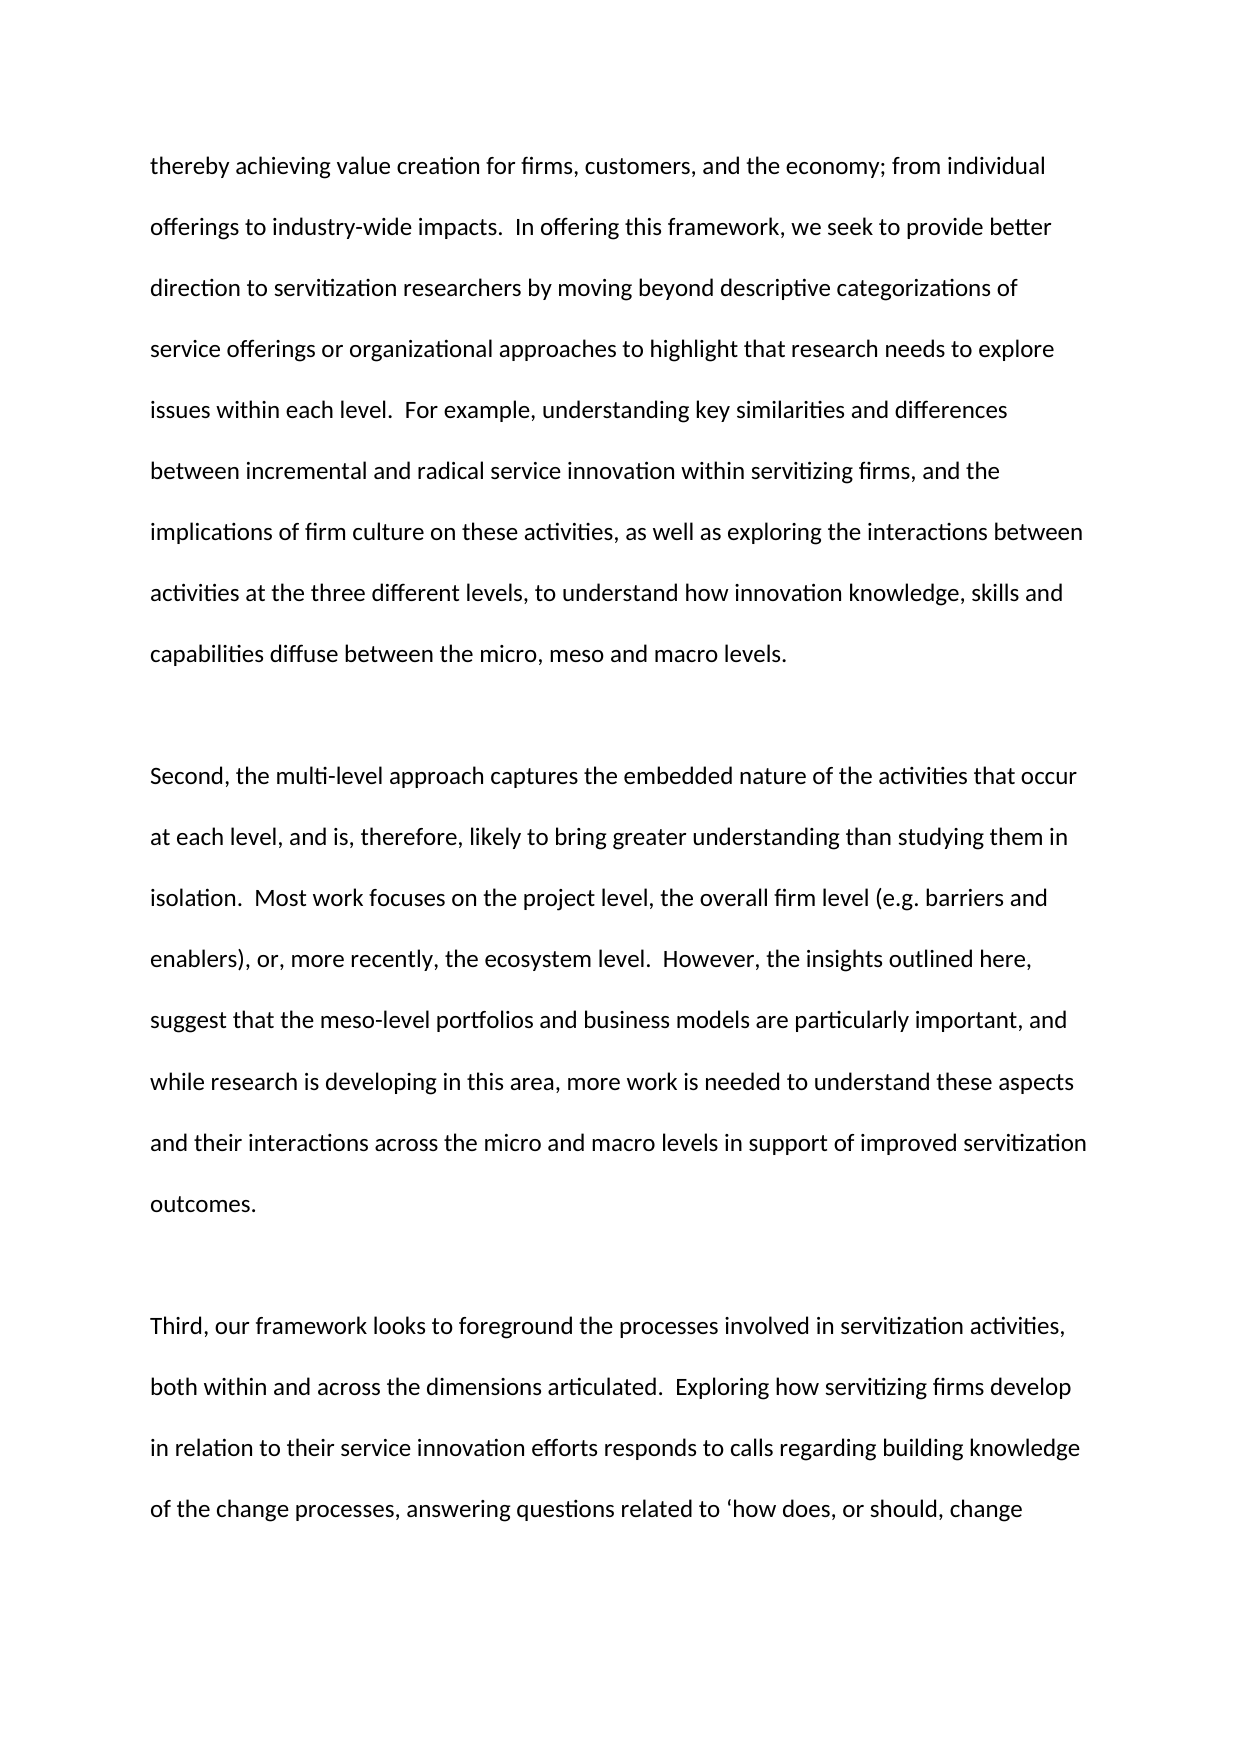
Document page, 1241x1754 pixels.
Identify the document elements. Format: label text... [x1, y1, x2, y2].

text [150, 1310, 1090, 1523]
text Second, the multi-level approach captures the embedded nature of the activities that occur at each level, and is, therefore, likely to bring greater understanding than studying them in isolation. Most work focuses on the project level, the overall firm level (e.g. barriers and enablers), or, more recently, the ecosystem level. However, the insights outlined here, suggest that the meso-level portfolios and business models are particularly important, and while research is developing in this area, more work is needed to understand these aspects and their interactions across the micro and macro levels in support of improved servitization outcomes. [150, 760, 1090, 1218]
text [150, 150, 1090, 669]
